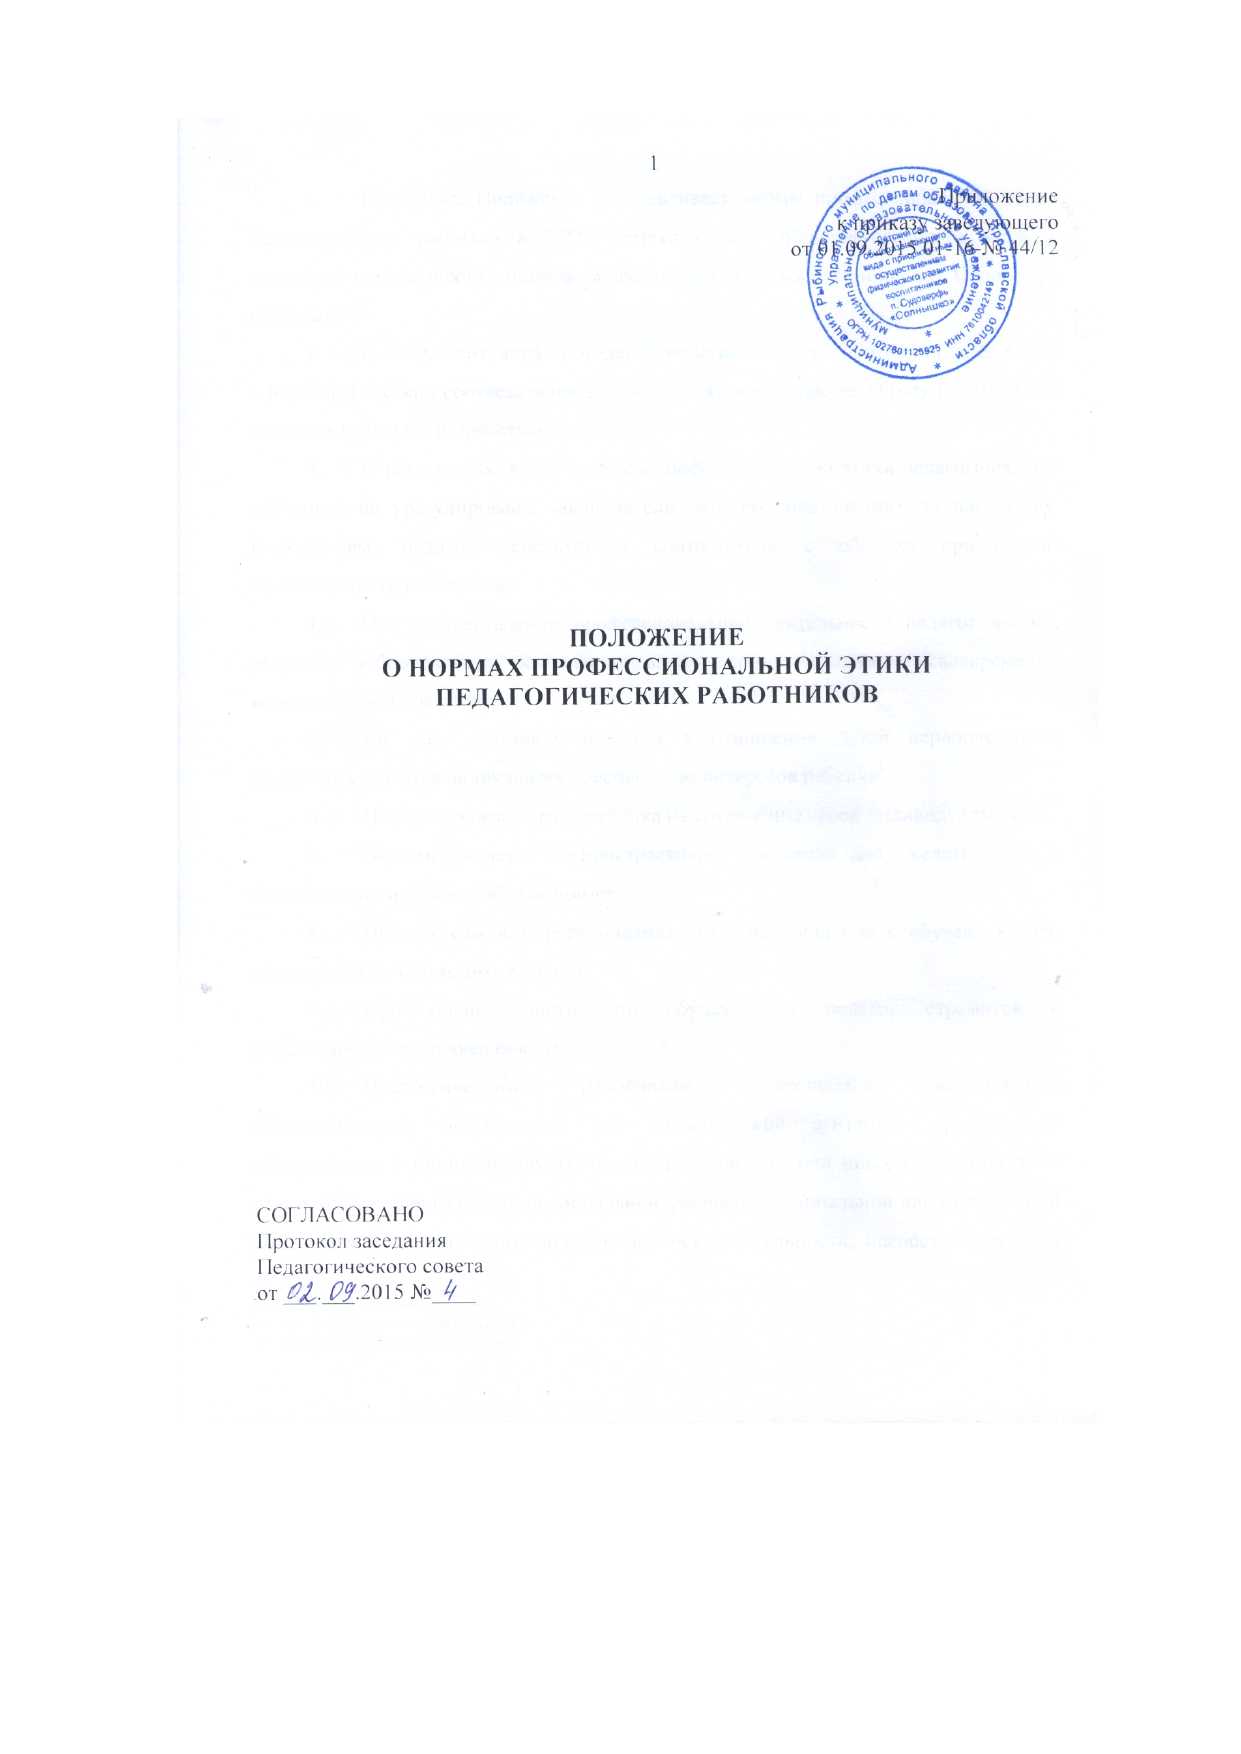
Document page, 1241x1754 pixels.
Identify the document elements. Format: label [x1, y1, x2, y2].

picture [177, 118, 1098, 1423]
